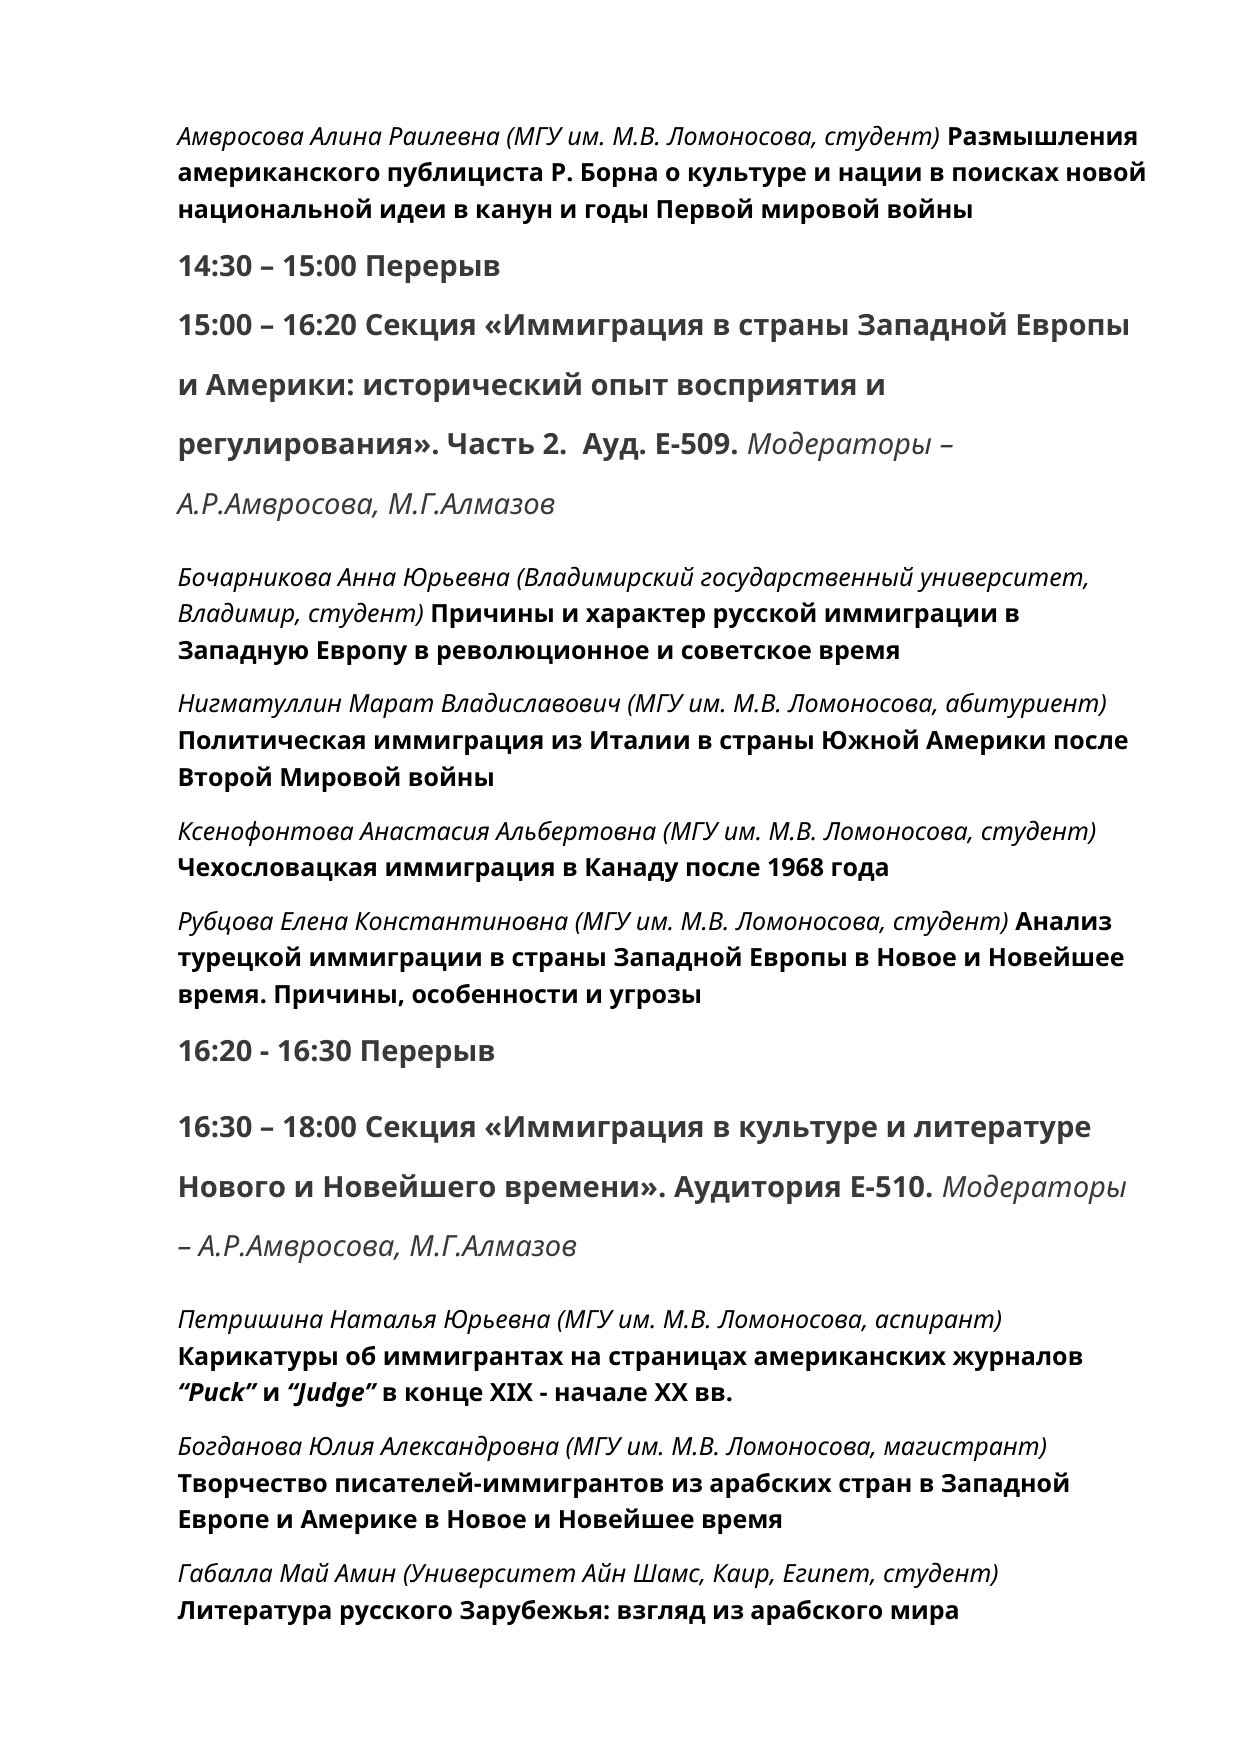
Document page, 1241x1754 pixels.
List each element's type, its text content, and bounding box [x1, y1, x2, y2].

text 15:00 – 16:20 Секция «Иммиграция в страны Западной Европы и Америки: исторический опыт восприятия и регулирования». Часть 2. Ауд. Е-509. Модераторы – А.Р.Амвросова, М.Г.Алмазов [177, 304, 1152, 523]
text Петришина Наталья Юрьевна (МГУ им. М.В. Ломоносова, аспирант) Карикатуры об иммигрантах на страницах американских журналов “Puck” и “Judge” в конце XIX - начале XX вв. [177, 1302, 1152, 1409]
text 16:30 – 18:00 Секция «Иммиграция в культуре и литературе Нового и Новейшего времени». Аудитория Е-510. Модераторы – А.Р.Амвросова, М.Г.Алмазов [177, 1106, 1152, 1265]
text Габалла Май Амин (Университет Айн Шамс, Каир, Египет, студент) Литература русского Зарубежья: взгляд из арабского мира [177, 1556, 1152, 1626]
text Ксенофонтова Анастасия Альбертовна (МГУ им. М.В. Ломоносова, студент) Чехословацкая иммиграция в Канаду после 1968 года [177, 813, 1152, 884]
text 16:20 - 16:30 Перерыв [177, 1030, 1152, 1070]
text Богданова Юлия Александровна (МГУ им. М.В. Ломоносова, магистрант) Творчество писателей-иммигрантов из арабских стран в Западной Европе и Америке в Новое и Новейшее время [177, 1428, 1152, 1536]
text Нигматуллин Марат Владиславович (МГУ им. М.В. Ломоносова, абитуриент) Политическая иммиграция из Италии в страны Южной Америки после Второй Мировой войны [177, 686, 1152, 794]
text Амвросова Алина Раилевна (МГУ им. М.В. Ломоносова, студент) Размышления американского публициста Р. Борна о культуре и нации в поисках новой национальной идеи в канун и годы Первой мировой войны [177, 118, 1152, 226]
text Рубцова Елена Константиновна (МГУ им. М.В. Ломоносова, студент) Анализ турецкой иммиграции в страны Западной Европы в Новое и Новейшее время. Причины, особенности и угрозы [177, 903, 1152, 1011]
text 14:30 – 15:00 Перерыв [177, 245, 1152, 285]
text Бочарникова Анна Юрьевна (Владимирский государственный университет, Владимир, студент) Причины и характер русской иммиграции в Западную Европу в революционное и советское время [177, 559, 1152, 667]
